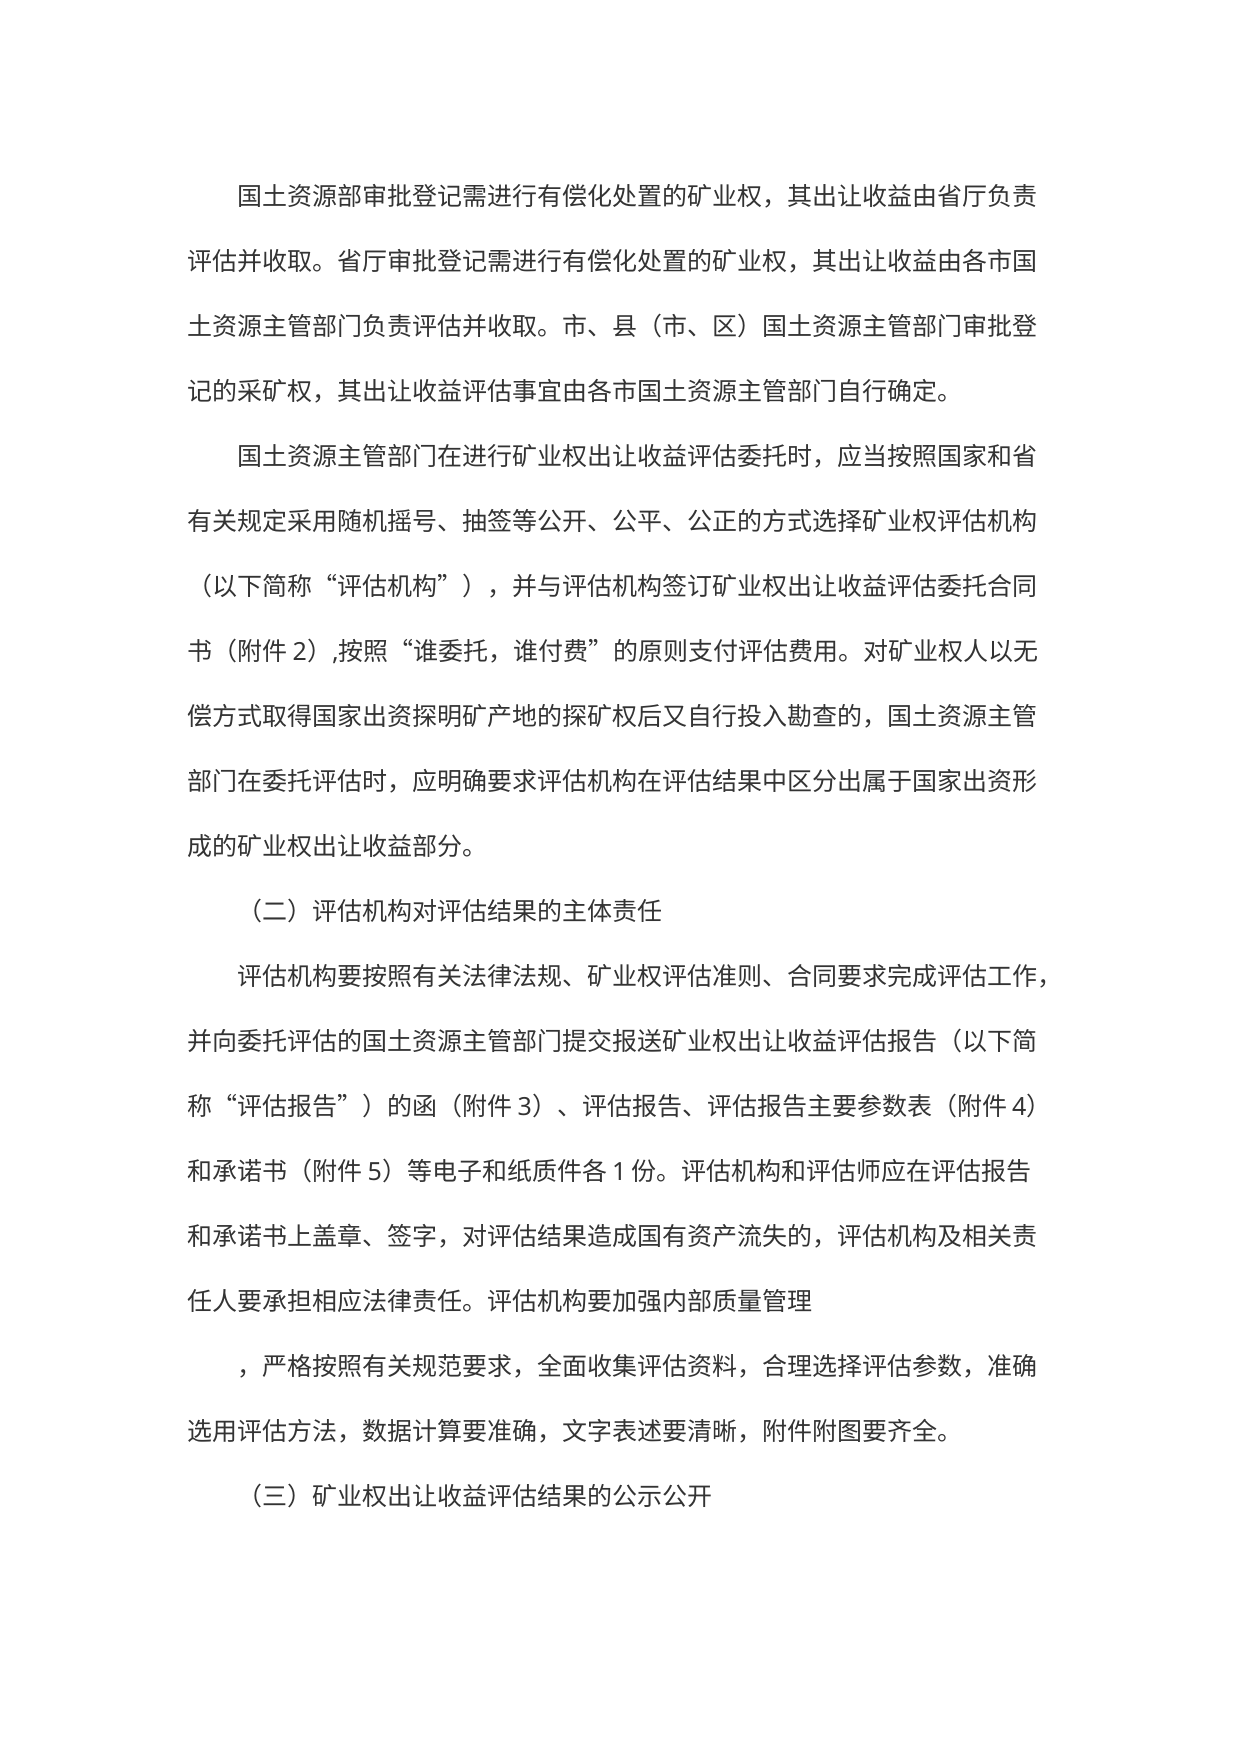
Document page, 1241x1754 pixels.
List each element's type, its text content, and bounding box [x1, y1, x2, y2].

text （二）评估机构对评估结果的主体责任 [187, 877, 1053, 942]
text （三）矿业权出让收益评估结果的公示公开 [187, 1462, 1053, 1527]
text ，严格按照有关规范要求，全面收集评估资料，合理选择评估参数，准确选用评估方法，数据计算要准确，文字表述要清晰，附件附图要齐全。 [187, 1332, 1053, 1462]
text 国土资源部审批登记需进行有偿化处置的矿业权，其出让收益由省厅负责评估并收取。省厅审批登记需进行有偿化处置的矿业权，其出让收益由各市国土资源主管部门负责评估并收取。市、县（市、区）国土资源主管部门审批登记的采矿权，其出让收益评估事宜由各市国土资源主管部门自行确定。 [187, 162, 1053, 422]
text 国土资源主管部门在进行矿业权出让收益评估委托时，应当按照国家和省有关规定采用随机摇号、抽签等公开、公平、公正的方式选择矿业权评估机构（以下简称“评估机构”），并与评估机构签订矿业权出让收益评估委托合同书（附件2）,按照“谁委托，谁付费”的原则支付评估费用。对矿业权人以无偿方式取得国家出资探明矿产地的探矿权后又自行投入勘查的，国土资源主管部门在委托评估时，应明确要求评估机构在评估结果中区分出属于国家出资形成的矿业权出让收益部分。 [187, 422, 1053, 877]
text 评估机构要按照有关法律法规、矿业权评估准则、合同要求完成评估工作，并向委托评估的国土资源主管部门提交报送矿业权出让收益评估报告（以下简称“评估报告”）的函（附件3）、评估报告、评估报告主要参数表（附件4）和承诺书（附件5）等电子和纸质件各1份。评估机构和评估师应在评估报告和承诺书上盖章、签字，对评估结果造成国有资产流失的，评估机构及相关责任人要承担相应法律责任。评估机构要加强内部质量管理 [187, 942, 1053, 1332]
